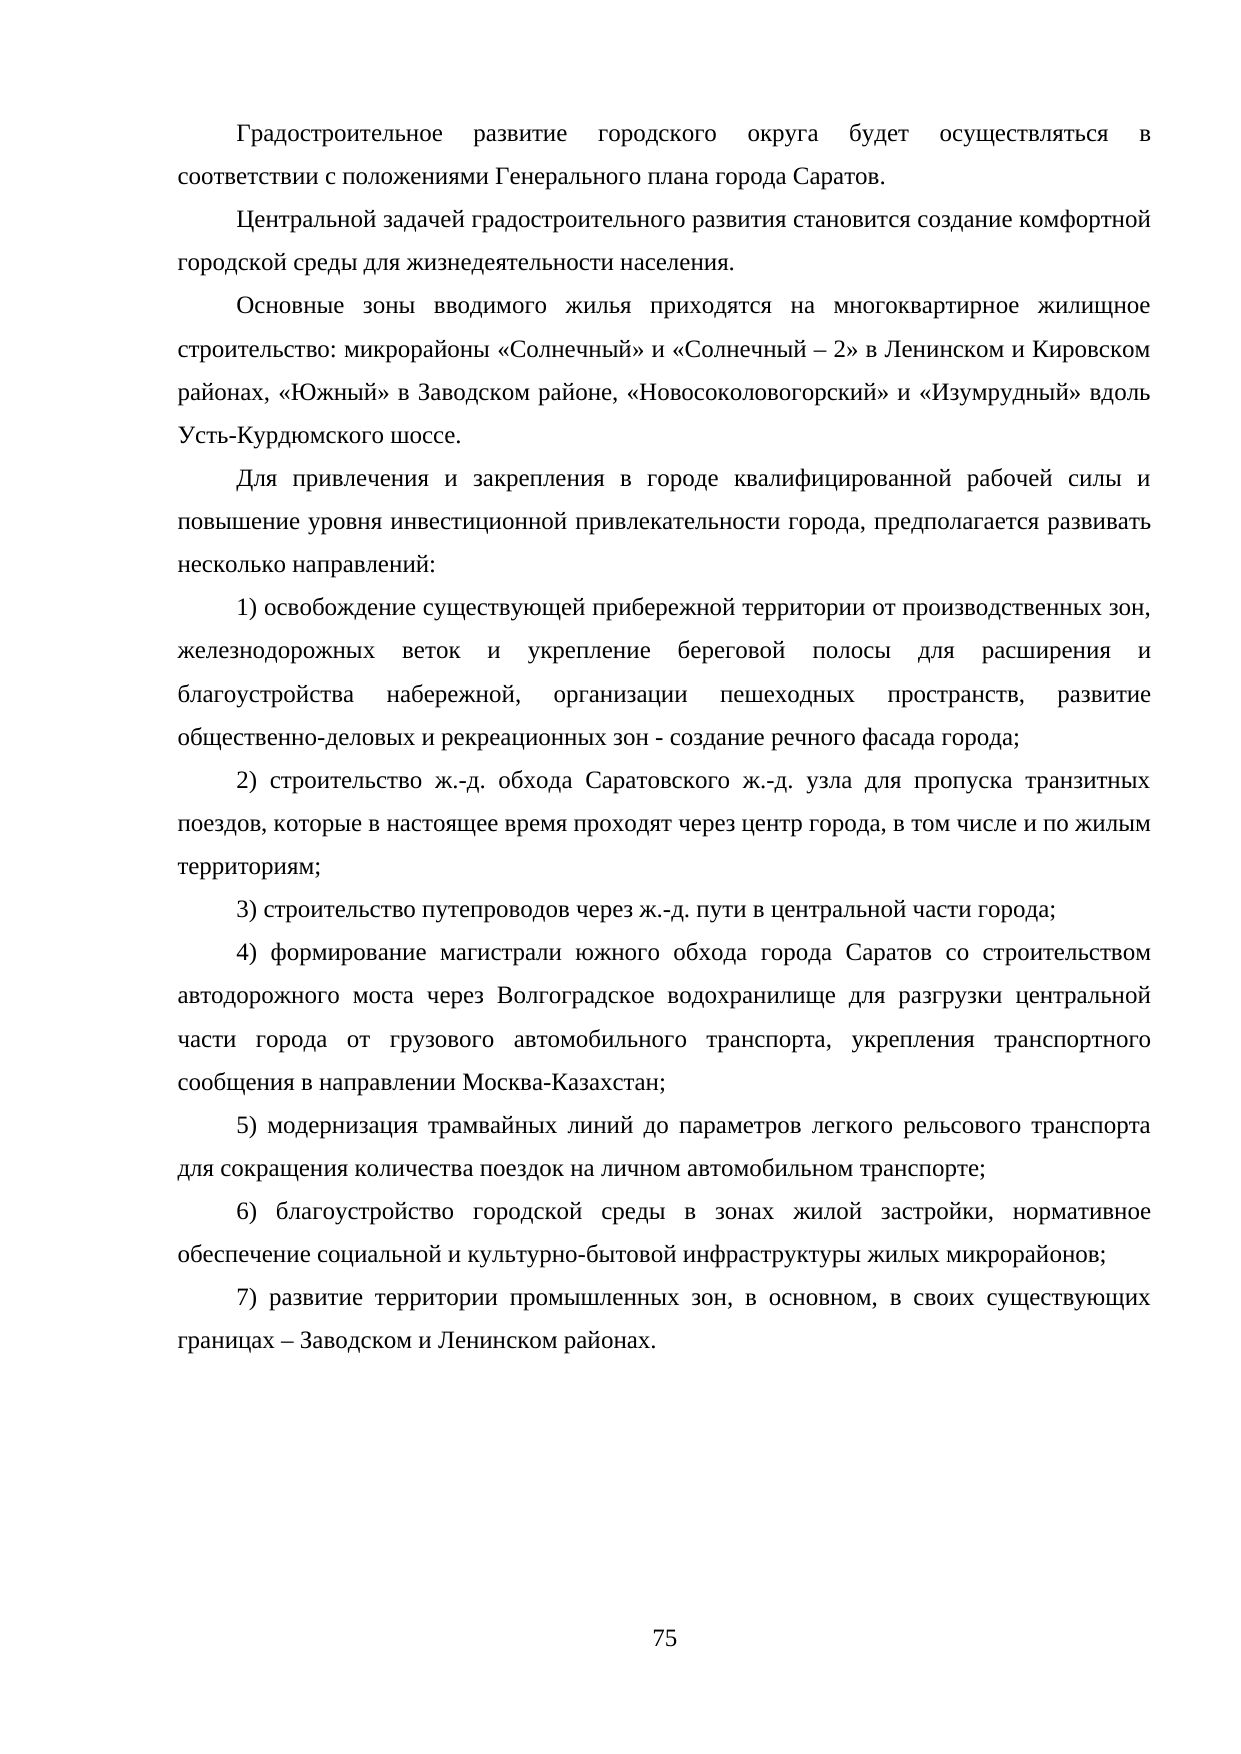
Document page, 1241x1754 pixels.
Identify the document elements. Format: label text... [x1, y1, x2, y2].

text Основные зоны вводимого жилья приходятся на многоквартирное жилищное строительство: микрорайоны «Солнечный» и «Солнечный – 2» в Ленинском и Кировском районах, «Южный» в Заводском районе, «Новосоколовогорский» и «Изумрудный» вдоль Усть-Курдюмского шоссе. [177, 291, 1152, 449]
text 1) освобождение существующей прибережной территории от производственных зон, железнодорожных веток и укрепление береговой полосы для расширения и благоустройства набережной, организации пешеходных пространств, развитие общественно-деловых и рекреационных зон - создание речного фасада города; [177, 592, 1152, 751]
text 7) развитие территории промышленных зон, в основном, в своих существующих границах – Заводском и Ленинском районах. [177, 1282, 1152, 1354]
text 4) формирование магистрали южного обхода города Саратов со строительством автодорожного моста через Волгоградское водохранилище для разгрузки центральной части города от грузового автомобильного транспорта, укрепления транспортного сообщения в направлении Москва-Казахстан; [177, 937, 1152, 1096]
text 6) благоустройство городской среды в зонах жилой застройки, нормативное обеспечение социальной и культурно-бытовой инфраструктуры жилых микрорайонов; [177, 1196, 1152, 1268]
text Центральной задачей градостроительного развития становится создание комфортной городской среды для жизнедеятельности населения. [177, 204, 1152, 276]
text 3) строительство путепроводов через ж.-д. пути в центральной части города; [177, 894, 1152, 923]
text Градостроительное развитие городского округа будет осуществляться в соответствии с положениями Генерального плана города Саратов. [177, 118, 1152, 190]
text 2) строительство ж.-д. обхода Саратовского ж.-д. узла для пропуска транзитных поездов, которые в настоящее время проходят через центр города, в том числе и по жилым территориям; [177, 765, 1152, 880]
text Для привлечения и закрепления в городе квалифицированной рабочей силы и повышение уровня инвестиционной привлекательности города, предполагается развивать несколько направлений: [177, 463, 1152, 578]
text 5) модернизация трамвайных линий до параметров легкого рельсового транспорта для сокращения количества поездок на личном автомобильном транспорте; [177, 1110, 1152, 1182]
